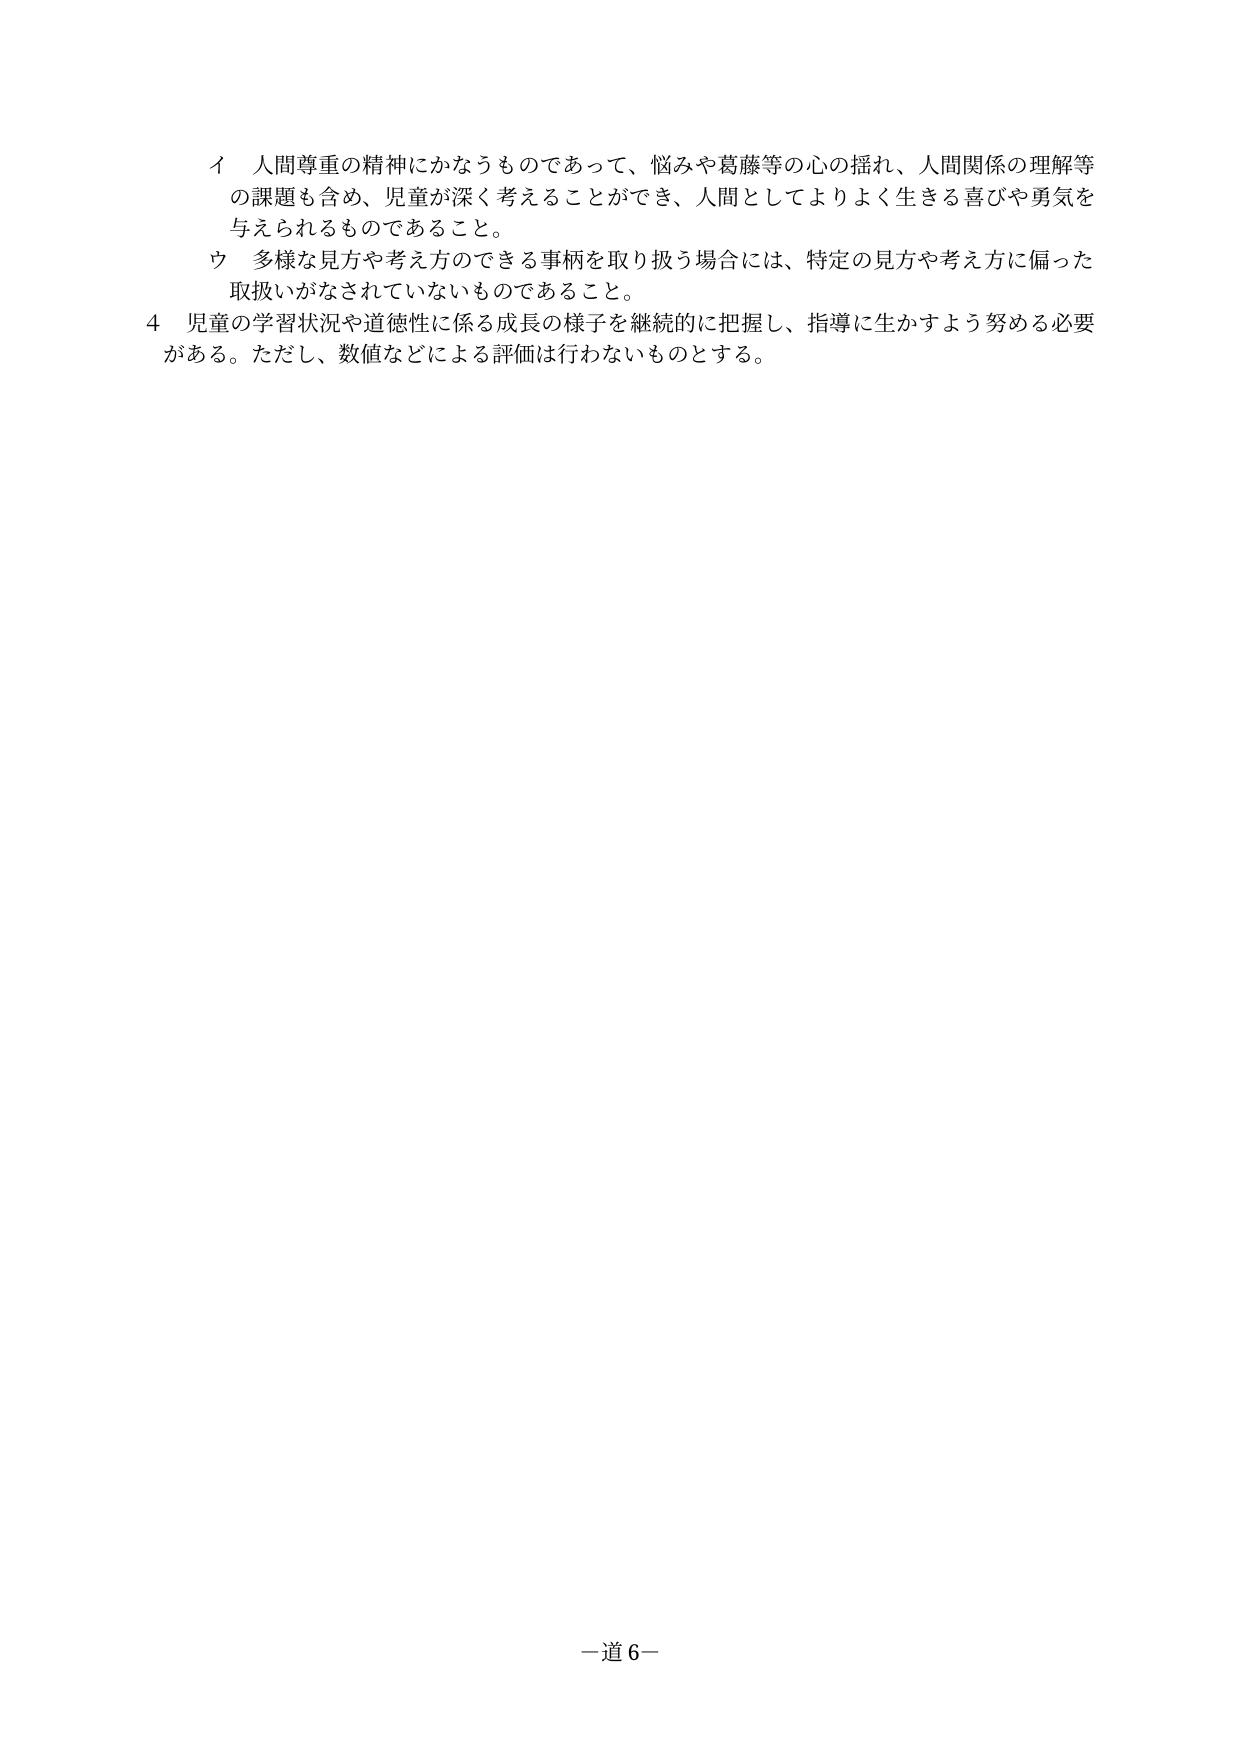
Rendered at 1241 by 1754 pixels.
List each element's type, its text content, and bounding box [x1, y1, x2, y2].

text ウ 多様な見方や考え方のできる事柄を取り扱う場合には、特定の見方や考え方に偏った取扱いがなされていないものであること。 [207, 243, 1098, 306]
text ４ 児童の学習状況や道徳性に係る成長の様子を継続的に把握し、指導に生かすよう努める必要がある。ただし、数値などによる評価は行わないものとする。 [142, 306, 1098, 369]
text イ 人間尊重の精神にかなうものであって、悩みや葛藤等の心の揺れ、人間関係の理解等の課題も含め、児童が深く考えることができ、人間としてよりよく生きる喜びや勇気を与えられるものであること。 [207, 148, 1098, 243]
